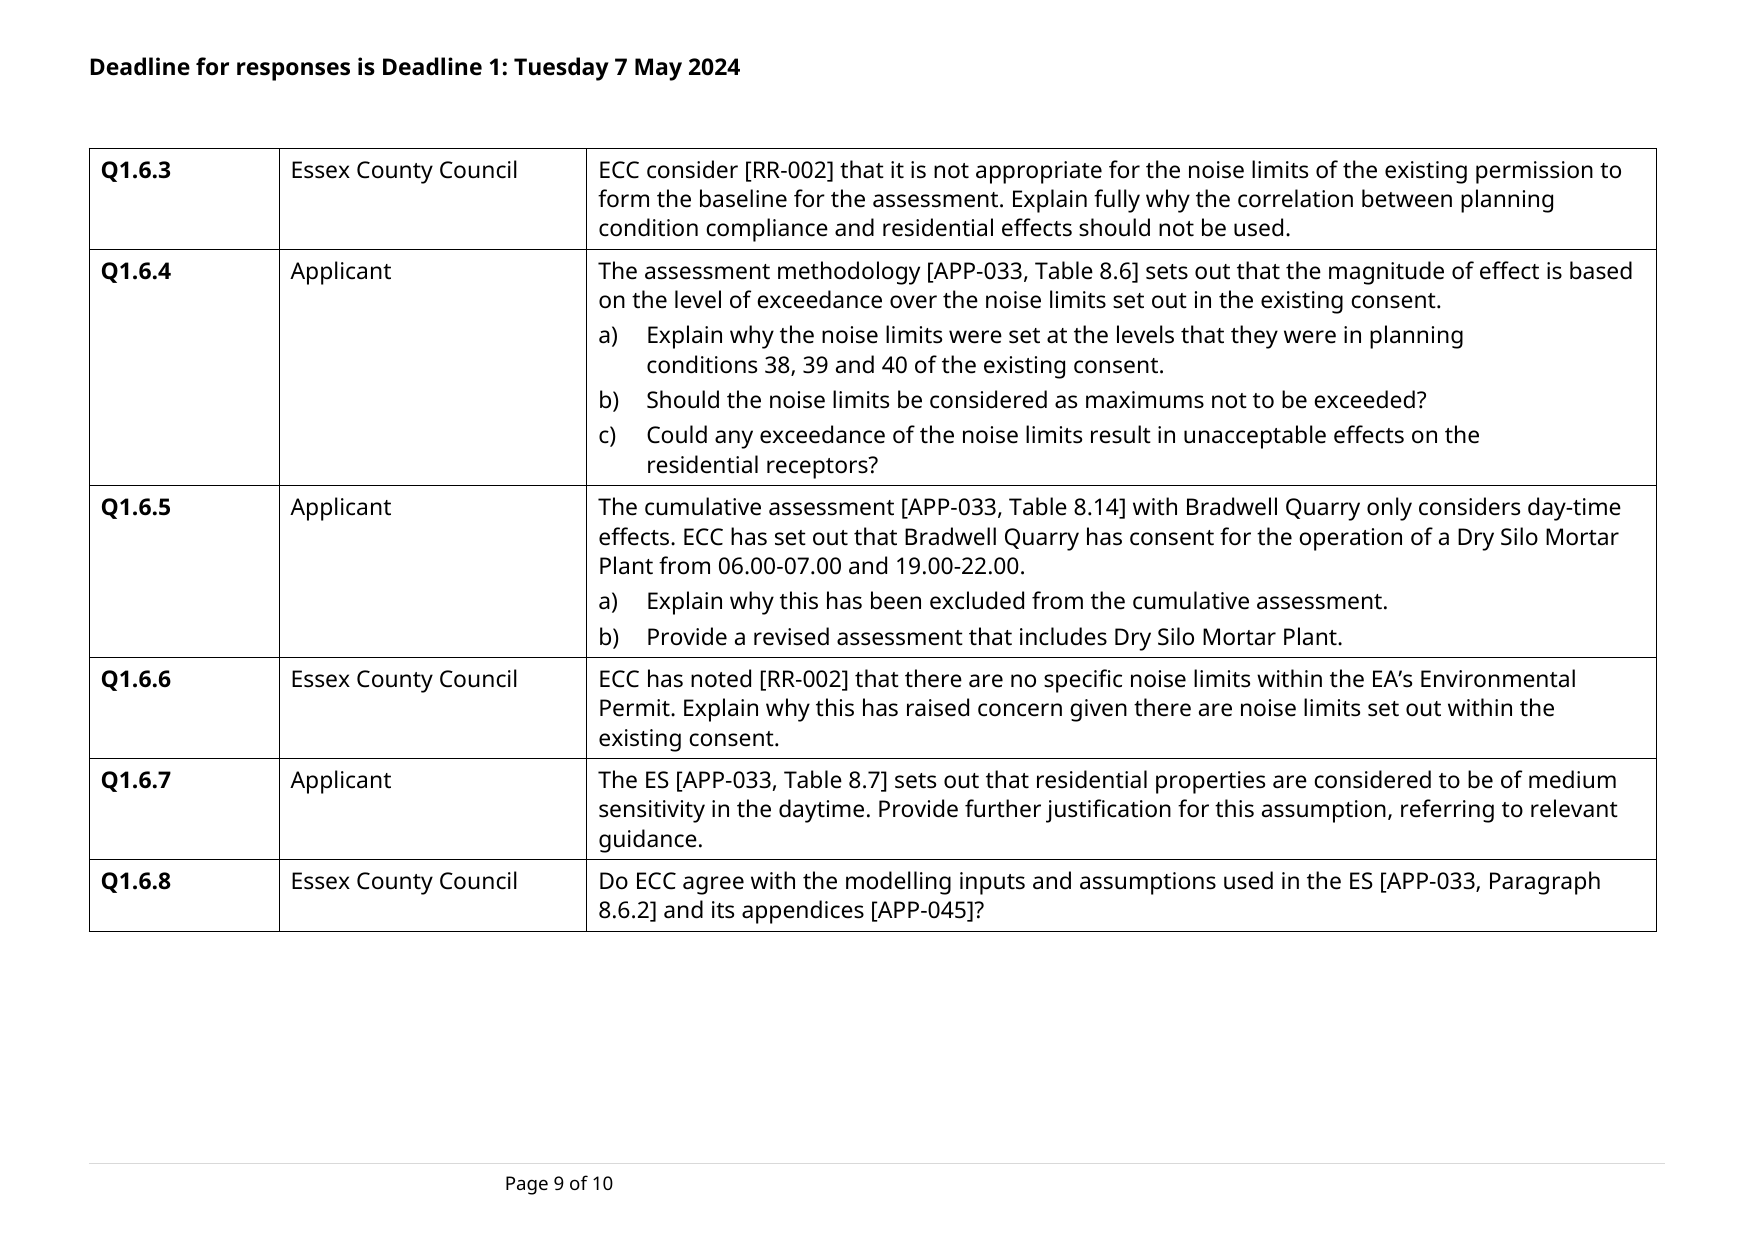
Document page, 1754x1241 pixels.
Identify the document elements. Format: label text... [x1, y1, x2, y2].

table_cell Applicant [280, 759, 586, 859]
table_cell [90, 250, 279, 485]
table_cell ECC has noted [RR-002] that there are no specific noise limits within the EA’s Environmental Permit. Explain why this has raised concern given there are noise limits set out within the existing consent. [587, 658, 1656, 758]
table_cell The cumulative assessment [APP-033, Table 8.14] with Bradwell Quarry only considers day-time effects. ECC has set out that Bradwell Quarry has consent for the operation of a Dry Silo Mortar Plant from 06.00-07.00 and 19.00-22.00. Explain why this has been excluded from the cumulative assessment. Provide a revised assessment that includes Dry Silo Mortar Plant. [587, 486, 1656, 657]
table_cell Do ECC agree with the modelling inputs and assumptions used in the ES [APP-033, Paragraph 8.6.2] and its appendices [APP-045]? [587, 860, 1656, 931]
table_cell [90, 658, 279, 758]
table_cell Essex County Council [280, 149, 586, 249]
table_cell ECC consider [RR-002] that it is not appropriate for the noise limits of the existing permission to form the baseline for the assessment. Explain fully why the correlation between planning condition compliance and residential effects should not be used. [587, 149, 1656, 249]
table_cell [90, 759, 279, 859]
table_cell Applicant [280, 250, 586, 485]
table_cell The ES [APP-033, Table 8.7] sets out that residential properties are considered to be of medium sensitivity in the daytime. Provide further justification for this assumption, referring to relevant guidance. [587, 759, 1656, 859]
table_cell The assessment methodology [APP-033, Table 8.6] sets out that the magnitude of effect is based on the level of exceedance over the noise limits set out in the existing consent. Explain why the noise limits were set at the levels that they were in planning conditions 38, 39 and 40 of the existing consent. Should the noise limits be considered as maximums not to be exceeded? Could any exceedance of the noise limits result in unacceptable effects on the residential receptors? [587, 250, 1656, 485]
table_cell [90, 860, 279, 931]
table_cell Applicant [280, 486, 586, 657]
table_cell Essex County Council [280, 658, 586, 758]
table_cell [90, 486, 279, 657]
table_cell [90, 149, 279, 249]
table_cell Essex County Council [280, 860, 586, 931]
